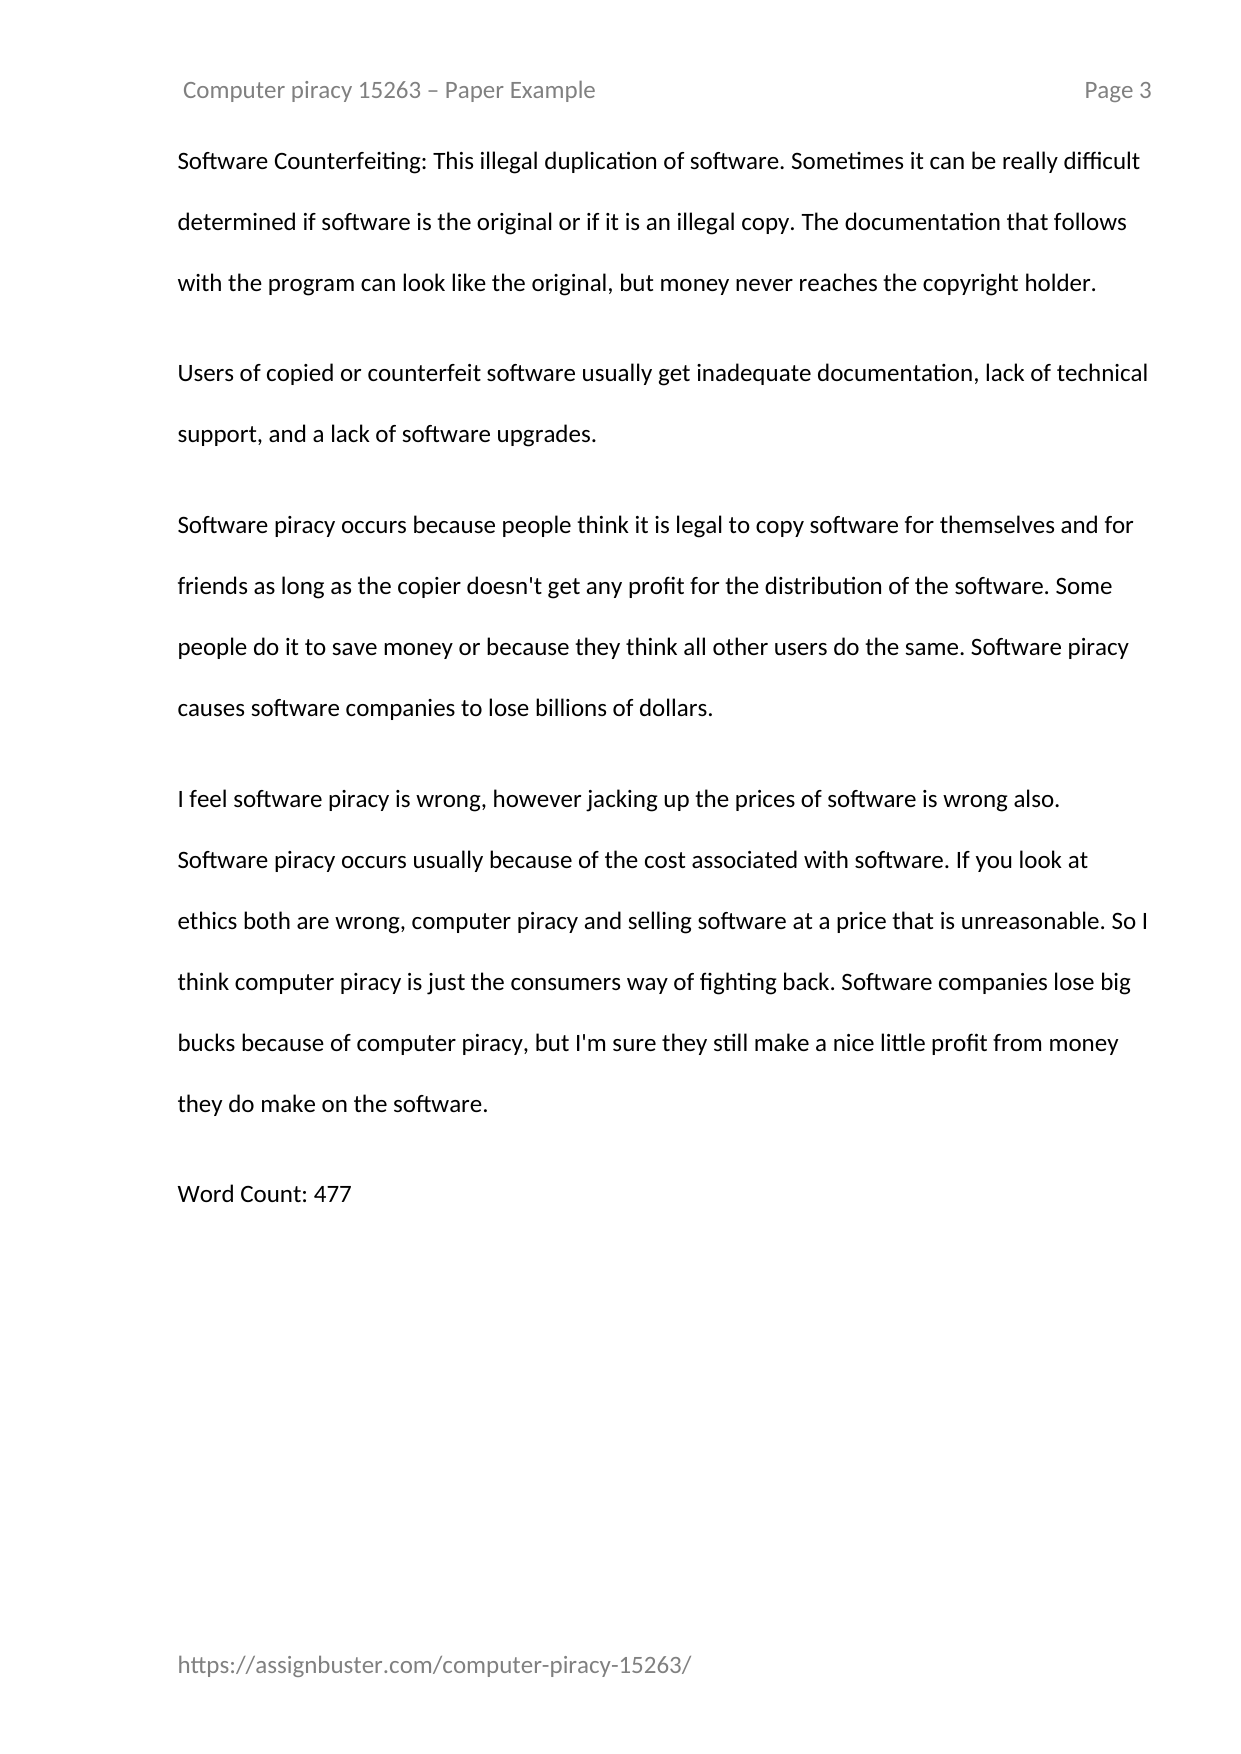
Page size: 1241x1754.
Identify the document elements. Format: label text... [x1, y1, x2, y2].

text Users of copied or counterfeit software usually get inadequate documentation, lack of technical support, and a lack of software upgrades. [177, 358, 1152, 449]
text I feel software piracy is wrong, however jacking up the prices of software is wrong also. Software piracy occurs usually because of the cost associated with software. If you look at ethics both are wrong, computer piracy and selling software at a price that is unreasonable. So I think computer piracy is just the consumers way of fighting back. Software companies lose big bucks because of computer piracy, but I'm sure they still make a nice little profit from money they do make on the software. [177, 783, 1152, 1118]
text Software Counterfeiting: This illegal duplication of software. Sometimes it can be really difficult determined if software is the original or if it is an illegal copy. The documentation that follows with the program can look like the original, but money never reaches the copyright holder. [177, 145, 1152, 298]
text Word Count: 477 [177, 1178, 1152, 1209]
text Software piracy occurs because people think it is legal to copy software for themselves and for friends as long as the copier doesn't get any profit for the distribution of the software. Some people do it to save money or because they think all other users do the same. Software piracy causes software companies to lose billions of dollars. [177, 509, 1152, 723]
